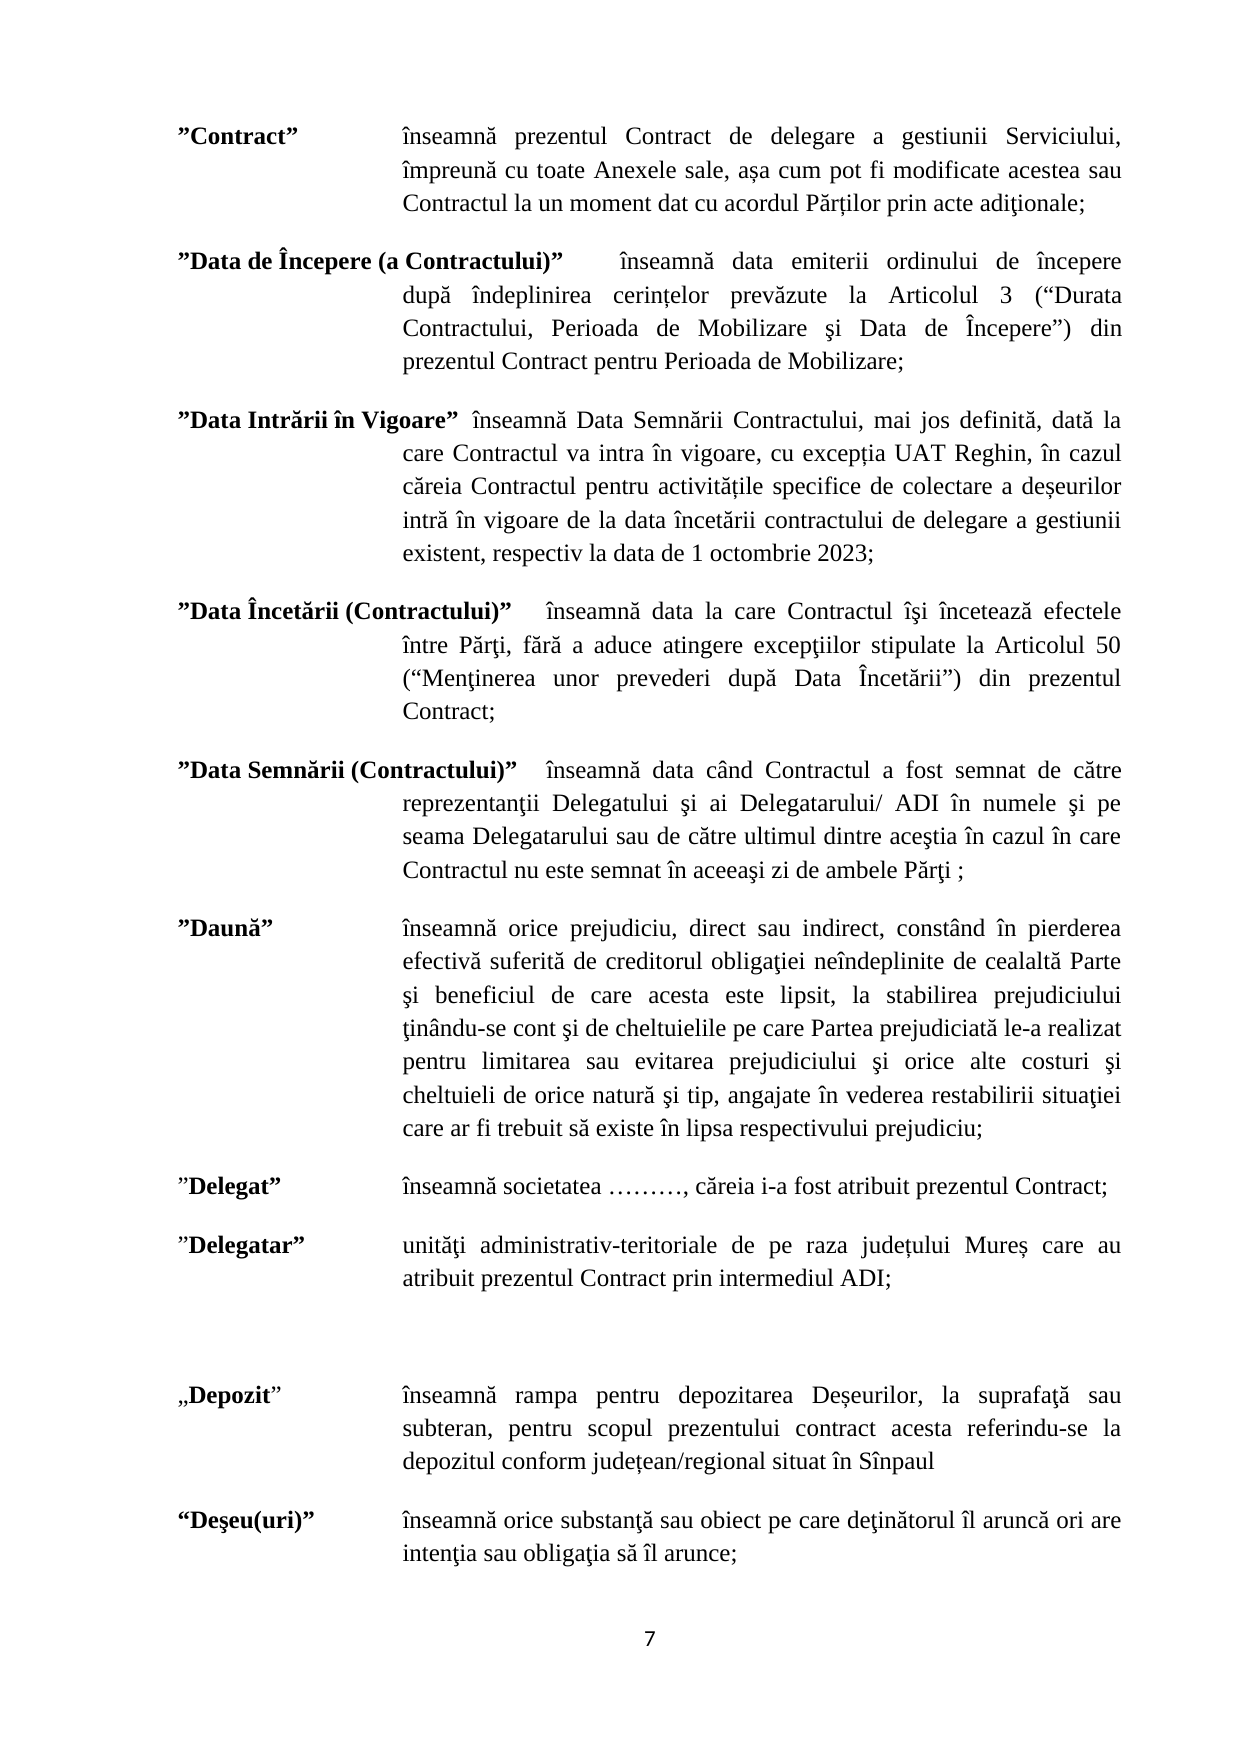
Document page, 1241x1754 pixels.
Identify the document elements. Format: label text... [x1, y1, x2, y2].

text ”Delegatar” unităţi administrativ-teritoriale de pe raza județului Mureș care au atribuit prezentul Contract prin intermediul ADI; [177, 1226, 1122, 1293]
text ”Delegat” înseamnă societatea ………, căreia i-a fost atribuit prezentul Contract; [177, 1168, 1122, 1201]
text ”Data Încetării (Contractului)” înseamnă data la care Contractul îşi încetează efectele între Părţi, fără a aduce atingere excepţiilor stipulate la Articolul 50 (“Menţinerea unor prevederi după Data Încetării”) din prezentul Contract; [177, 593, 1122, 726]
text ”Data Intrării în Vigoare” înseamnă Data Semnării Contractului, mai jos definită, dată la care Contractul va intra în vigoare, cu excepția UAT Reghin, în cazul căreia Contractul pentru activitățile specifice de colectare a deșeurilor intră în vigoare de la data încetării contractului de delegare a gestiunii existent, respectiv la data de 1 octombrie 2023; [177, 401, 1122, 568]
text „Depozit” înseamnă rampa pentru depozitarea Deșeurilor, la suprafaţă sau subteran, pentru scopul prezentului contract acesta referindu-se la depozitul conform județean/regional situat în Sînpaul [177, 1376, 1122, 1476]
text ”Contract” înseamnă prezentul Contract de delegare a gestiunii Serviciului, împreună cu toate Anexele sale, așa cum pot fi modificate acestea sau Contractul la un moment dat cu acordul Părților prin acte adiţionale; [177, 118, 1122, 218]
text ”Data Semnării (Contractului)” înseamnă data când Contractul a fost semnat de către reprezentanţii Delegatului şi ai Delegatarului/ ADI în numele şi pe seama Delegatarului sau de către ultimul dintre aceştia în cazul în care Contractul nu este semnat în aceeaşi zi de ambele Părţi ; [177, 751, 1122, 885]
text “Deşeu(uri)” înseamnă orice substanţă sau obiect pe care deţinătorul îl aruncă ori are intenţia sau obligaţia să îl arunce; [177, 1501, 1122, 1568]
text ”Data de Începere (a Contractului)” înseamnă data emiterii ordinului de începere după îndeplinirea cerințelor prevăzute la Articolul 3 (“Durata Contractului, Perioada de Mobilizare şi Data de Începere”) din prezentul Contract pentru Perioada de Mobilizare; [177, 243, 1122, 376]
text ”Daună” înseamnă orice prejudiciu, direct sau indirect, constând în pierderea efectivă suferită de creditorul obligaţiei neîndeplinite de cealaltă Parte şi beneficiul de care acesta este lipsit, la stabilirea prejudiciului ţinându-se cont şi de cheltuielile pe care Partea prejudiciată le-a realizat pentru limitarea sau evitarea prejudiciului şi orice alte costuri şi cheltuieli de orice natură şi tip, angajate în vederea restabilirii situaţiei care ar fi trebuit să existe în lipsa respectivului prejudiciu; [177, 910, 1122, 1143]
